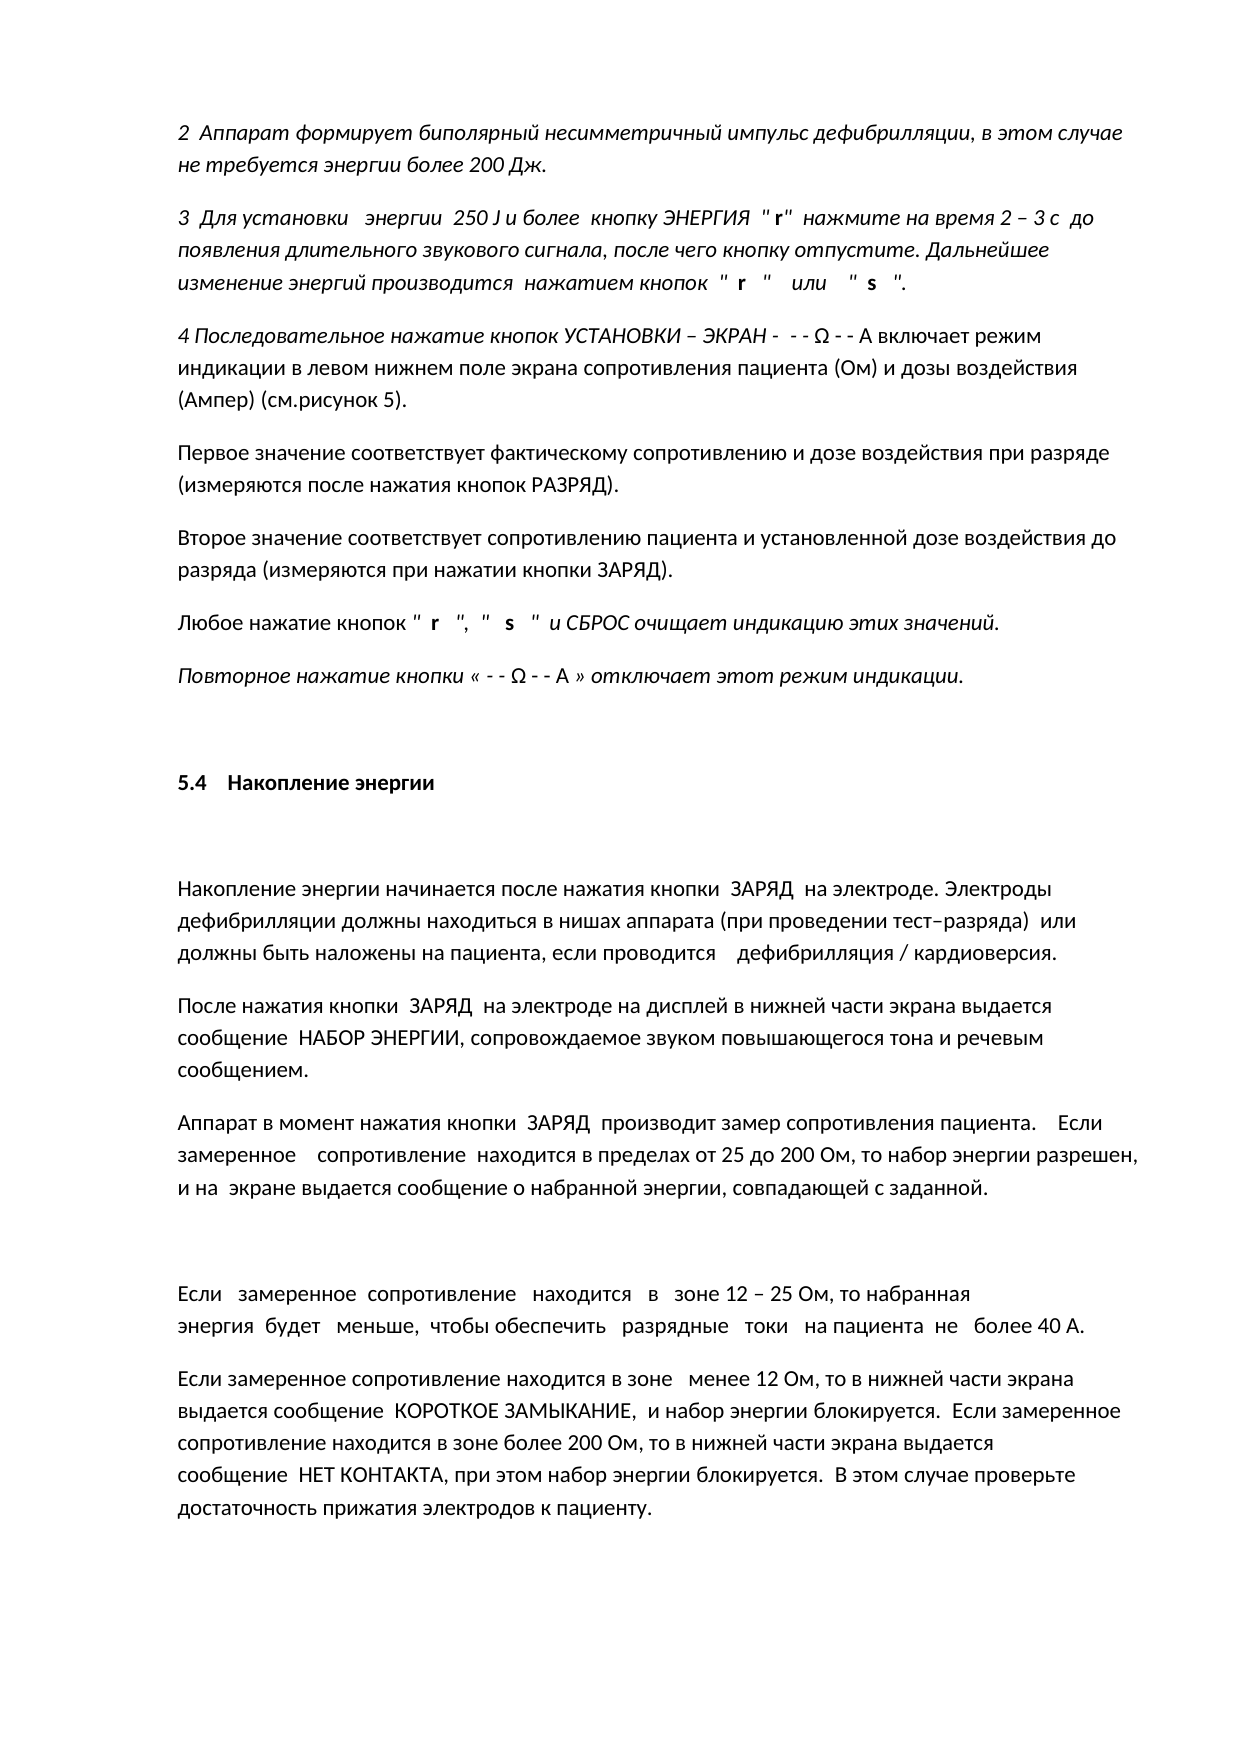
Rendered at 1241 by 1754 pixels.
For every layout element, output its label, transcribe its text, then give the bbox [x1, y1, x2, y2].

text 3 Для установки энергии 250 J и более кнопку ЭНЕРГИЯ " r" нажмите на время 2 – 3 с до появления длительного звукового сигнала, после чего кнопку отпустите. Дальнейшее изменение энергий производится нажатием кнопок " r " или " s ". [177, 203, 1152, 296]
text Первое значение соответствует фактическому сопротивлению и дозе воздействия при разряде (измеряются после нажатия кнопок РАЗРЯД). [177, 438, 1152, 498]
text Аппарат в момент нажатия кнопки ЗАРЯД производит замер сопротивления пациента. Если замеренное сопротивление находится в пределах от 25 до 200 Ом, то набор энергии разрешен, и на экране выдается сообщение о набранной энергии, совпадающей с заданной. [177, 1108, 1152, 1201]
text После нажатия кнопки ЗАРЯД на электроде на дисплей в нижней части экрана выдается сообщение НАБОР ЭНЕРГИИ, сопровождаемое звуком повышающегося тона и речевым сообщением. [177, 991, 1152, 1083]
text Второе значение соответствует сопротивлению пациента и установленной дозе воздействия до разряда (измеряются при нажатии кнопки ЗАРЯД). [177, 523, 1152, 583]
text Любое нажатие кнопок " r ", " s " и СБРОС очищает индикацию этих значений. [177, 608, 1152, 637]
text 2 Аппарат формирует биполярный несимметричный импульс дефибрилляции, в этом случае не требуется энергии более 200 Дж. [177, 118, 1152, 178]
text 4 Последовательное нажатие кнопок УСТАНОВКИ – ЭКРАН - - - Ω - - А включает режим индикации в левом нижнем поле экрана сопротивления пациента (Ом) и дозы воздействия (Ампер) (см.рисунок 5). [177, 321, 1152, 413]
text Накопление энергии начинается после нажатия кнопки ЗАРЯД на электроде. Электроды дефибрилляции должны находиться в нишах аппарата (при проведении тест–разряда) или должны быть наложены на пациента, если проводится дефибрилляция / кардиоверсия. [177, 874, 1152, 966]
text Повторное нажатие кнопки « - - Ω - - А » отключает этот режим индикации. [177, 662, 1152, 689]
text Если замеренное сопротивление находится в зоне 12 – 25 Ом, то набранная энергия будет меньше, чтобы обеспечить разрядные токи на пациента не более 40 А. [177, 1279, 1152, 1339]
text Если замеренное сопротивление находится в зоне менее 12 Ом, то в нижней части экрана выдается сообщение КОРОТКОЕ ЗАМЫКАНИЕ, и набор энергии блокируется. Если замеренное сопротивление находится в зоне более 200 Ом, то в нижней части экрана выдается сообщение НЕТ КОНТАКТА, при этом набор энергии блокируется. В этом случае проверьте достаточность прижатия электродов к пациенту. [177, 1364, 1152, 1521]
text 5.4 Накопление энергии [177, 768, 1152, 796]
